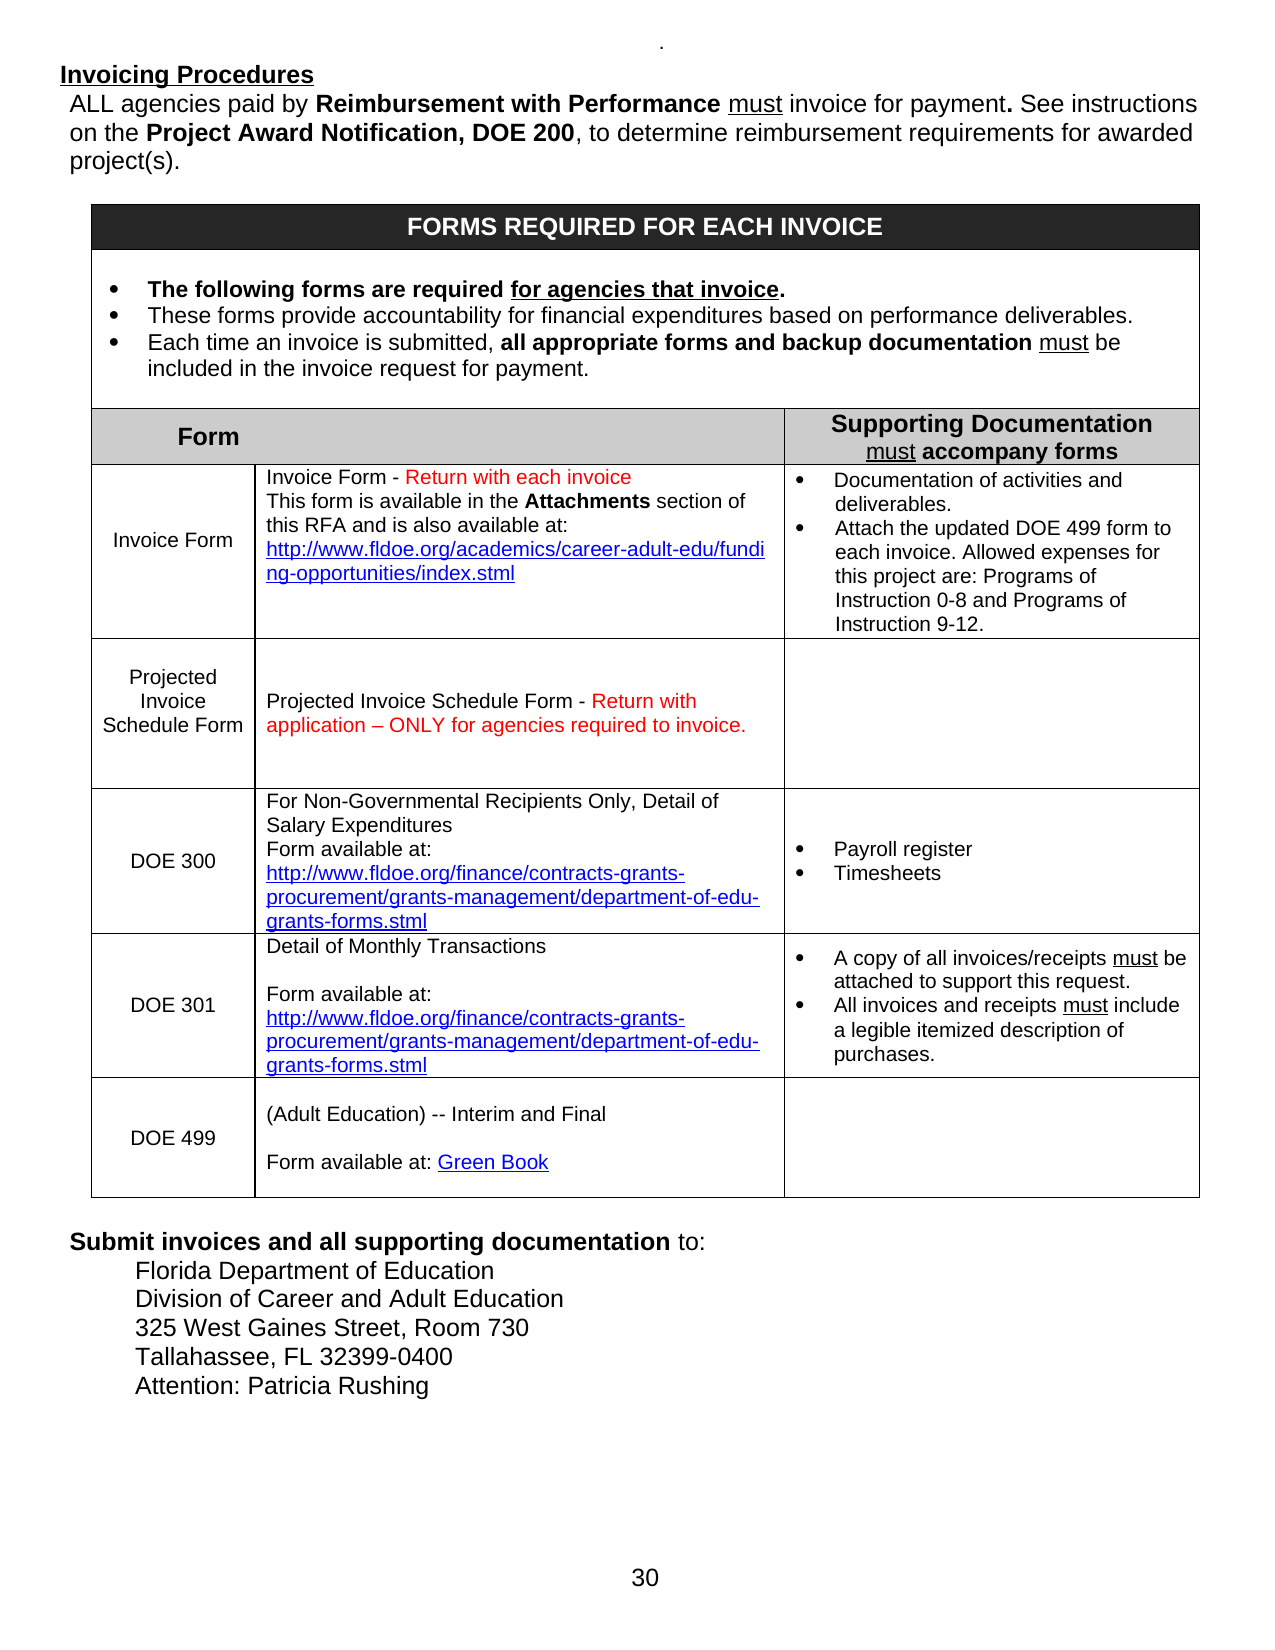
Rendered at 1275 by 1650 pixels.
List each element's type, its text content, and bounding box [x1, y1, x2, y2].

text ALL agencies paid by Reimbursement with Performance must invoice for payment. See instructions on the Project Award Notification, DOE 200, to determine reimbursement requirements for awarded project(s). [69, 89, 1230, 175]
table_cell (Adult Education) -- Interim and Final Form available at: Green Book [256, 1078, 784, 1197]
table_cell For Non-Governmental Recipients Only, Detail of Salary Expenditures Form available at: http://www.fldoe.org/finance/contracts-grants-procurement/grants-management/department-of-edu-grants-forms.stml [256, 789, 784, 932]
text Submit invoices and all supporting documentation to: [69, 1227, 1230, 1256]
text Attention: Patricia Rushing [135, 1371, 1230, 1428]
table_cell [785, 1078, 1199, 1197]
table_cell Form [92, 409, 784, 464]
text 325 West Gaines Street, Room 730 [135, 1313, 1230, 1342]
table_cell Projected Invoice Schedule Form [92, 639, 254, 788]
table_cell Detail of Monthly Transactions Form available at: http://www.fldoe.org/finance/contracts-grants-procurement/grants-management/department-of-edu-grants-forms.stml [256, 934, 784, 1077]
table_cell DOE 301 [92, 934, 254, 1077]
table_cell Payroll register Timesheets [785, 789, 1199, 932]
table_cell Invoice Form [92, 465, 254, 638]
table_cell DOE 300 [92, 789, 254, 932]
text Division of Career and Adult Education [135, 1284, 1230, 1313]
table_cell Supporting Documentation must accompany forms [785, 409, 1199, 464]
table_header FORMS REQUIRED FOR EACH INVOICE [92, 205, 1199, 249]
table_cell Projected Invoice Schedule Form - Return with application – ONLY for agencies required to invoice. [256, 639, 784, 788]
table_cell DOE 499 [92, 1078, 254, 1197]
table_cell The following forms are required for agencies that invoice. These forms provide accountability for financial expenditures based on performance deliverables. Each time an invoice is submitted, all appropriate forms and backup documentation must be included in the invoice request for payment. [92, 250, 1199, 408]
table_cell [785, 639, 1199, 788]
table_cell Documentation of activities and deliverables. Attach the updated DOE 499 form to each invoice. Allowed expenses for this project are: Programs of Instruction 0-8 and Programs of Instruction 9-12. [785, 465, 1199, 638]
text Tallahassee, FL 32399-0400 [135, 1342, 1230, 1371]
table_cell Invoice Form - Return with each invoice This form is available in the Attachments section of this RFA and is also available at: http://www.fldoe.org/academics/career-adult-edu/funding-opportunities/index.stml [256, 465, 784, 638]
table_cell A copy of all invoices/receipts must be attached to support this request. All invoices and receipts must include a legible itemized description of purchases. [785, 934, 1199, 1077]
text Florida Department of Education [135, 1256, 1230, 1284]
text Invoicing Procedures [60, 60, 1230, 89]
